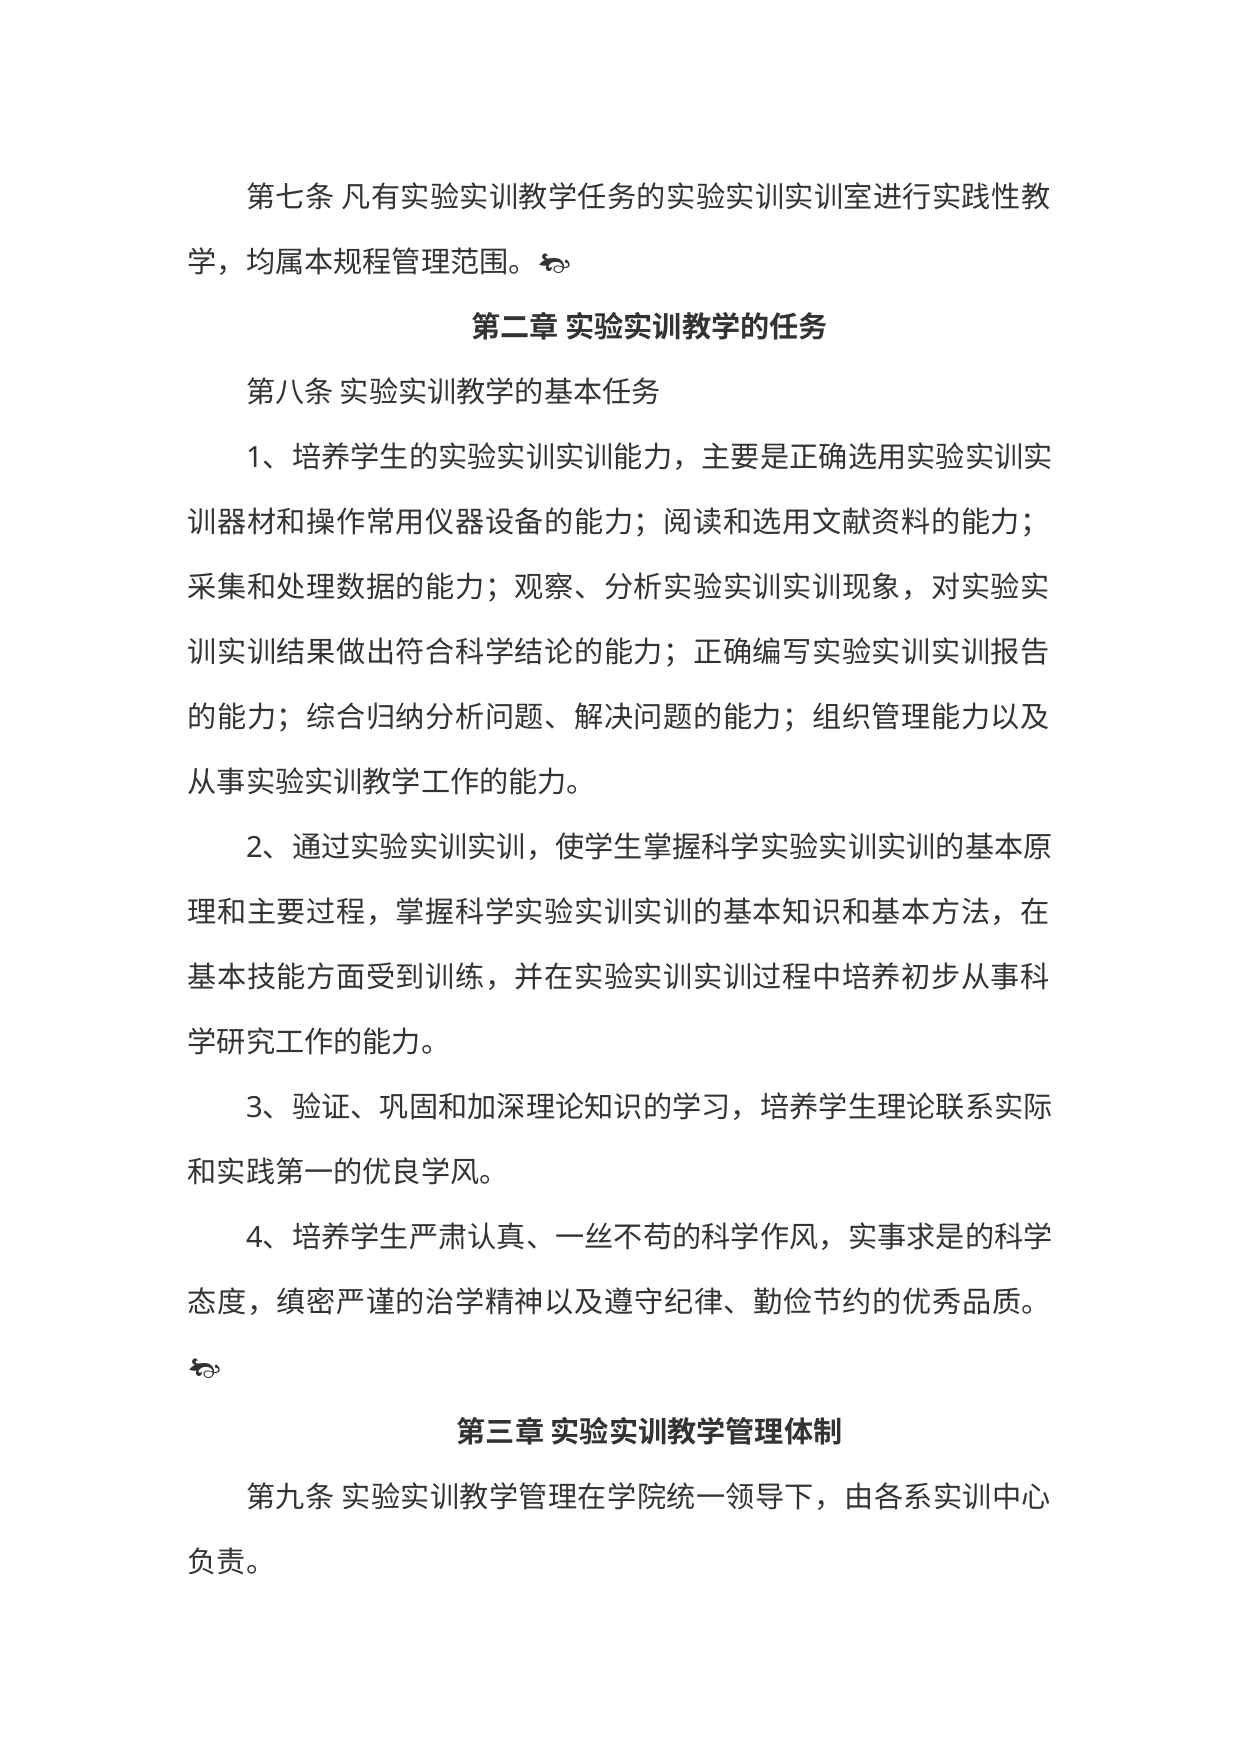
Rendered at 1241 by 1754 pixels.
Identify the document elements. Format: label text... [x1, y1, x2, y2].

text 第八条 实验实训教学的基本任务 [187, 357, 1053, 422]
text 4、培养学生严肃认真、一丝不苟的科学作风，实事求是的科学态度，缜密严谨的治学精神以及遵守纪律、勤俭节约的优秀品质。 [187, 1202, 1053, 1397]
text 1、培养学生的实验实训实训能力，主要是正确选用实验实训实训器材和操作常用仪器设备的能力；阅读和选用文献资料的能力；采集和处理数据的能力；观察、分析实验实训实训现象，对实验实训实训结果做出符合科学结论的能力；正确编写实验实训实训报告的能力；综合归纳分析问题、解决问题的能力；组织管理能力以及从事实验实训教学工作的能力。 [187, 422, 1053, 812]
text 第二章 实验实训教学的任务 [187, 292, 1053, 357]
text 2、通过实验实训实训，使学生掌握科学实验实训实训的基本原理和主要过程，掌握科学实验实训实训的基本知识和基本方法，在基本技能方面受到训练，并在实验实训实训过程中培养初步从事科学研究工作的能力。 [187, 812, 1053, 1072]
text 第九条 实验实训教学管理在学院统一领导下，由各系实训中心负责。 [187, 1462, 1053, 1592]
text 第三章 实验实训教学管理体制 [187, 1397, 1053, 1462]
text 第七条 凡有实验实训教学任务的实验实训实训室进行实践性教学，均属本规程管理范围。 [187, 162, 1053, 292]
text 3、验证、巩固和加深理论知识的学习，培养学生理论联系实际和实践第一的优良学风。 [187, 1072, 1053, 1202]
